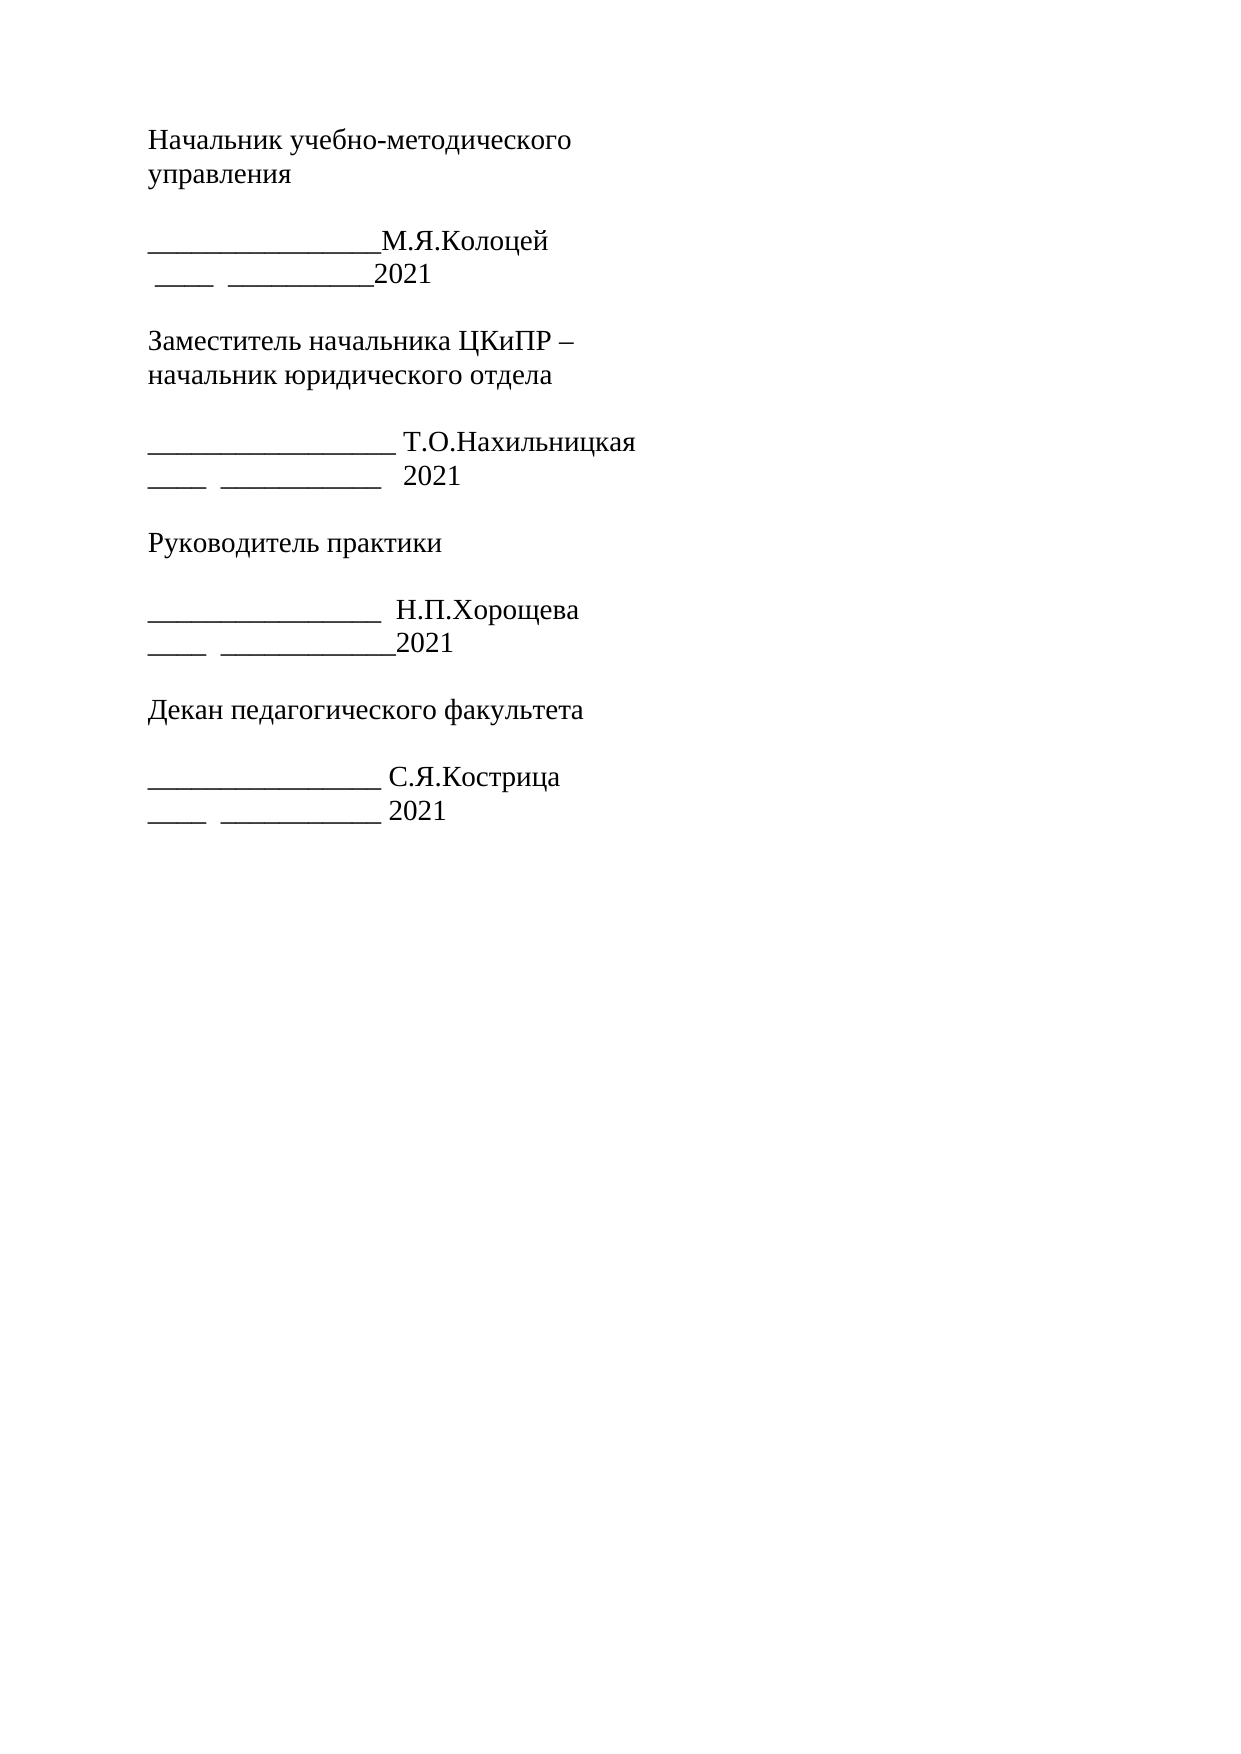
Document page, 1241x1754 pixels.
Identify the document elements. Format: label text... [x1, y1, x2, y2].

text Декан педагогического факультета [148, 692, 1152, 726]
text ________________ Н.П.Хорощева [148, 592, 1152, 625]
text начальник юридического отдела [148, 357, 1152, 391]
text ____ ___________ 2021 [148, 458, 1152, 491]
text Начальник учебно-методического [148, 122, 1152, 156]
text _________________ Т.О.Нахильницкая [148, 424, 1152, 458]
text ____ ____________2021 [148, 625, 1152, 659]
text Заместитель начальника ЦКиПР – [148, 323, 1152, 357]
text ____ ___________ 2021 [148, 793, 1152, 827]
text управления [148, 156, 1152, 189]
text ____ __________2021 [148, 256, 1152, 290]
text ________________М.Я.Колоцей [148, 223, 1152, 256]
text ________________ С.Я.Кострица [148, 759, 1152, 793]
text Руководитель практики [148, 525, 1152, 558]
